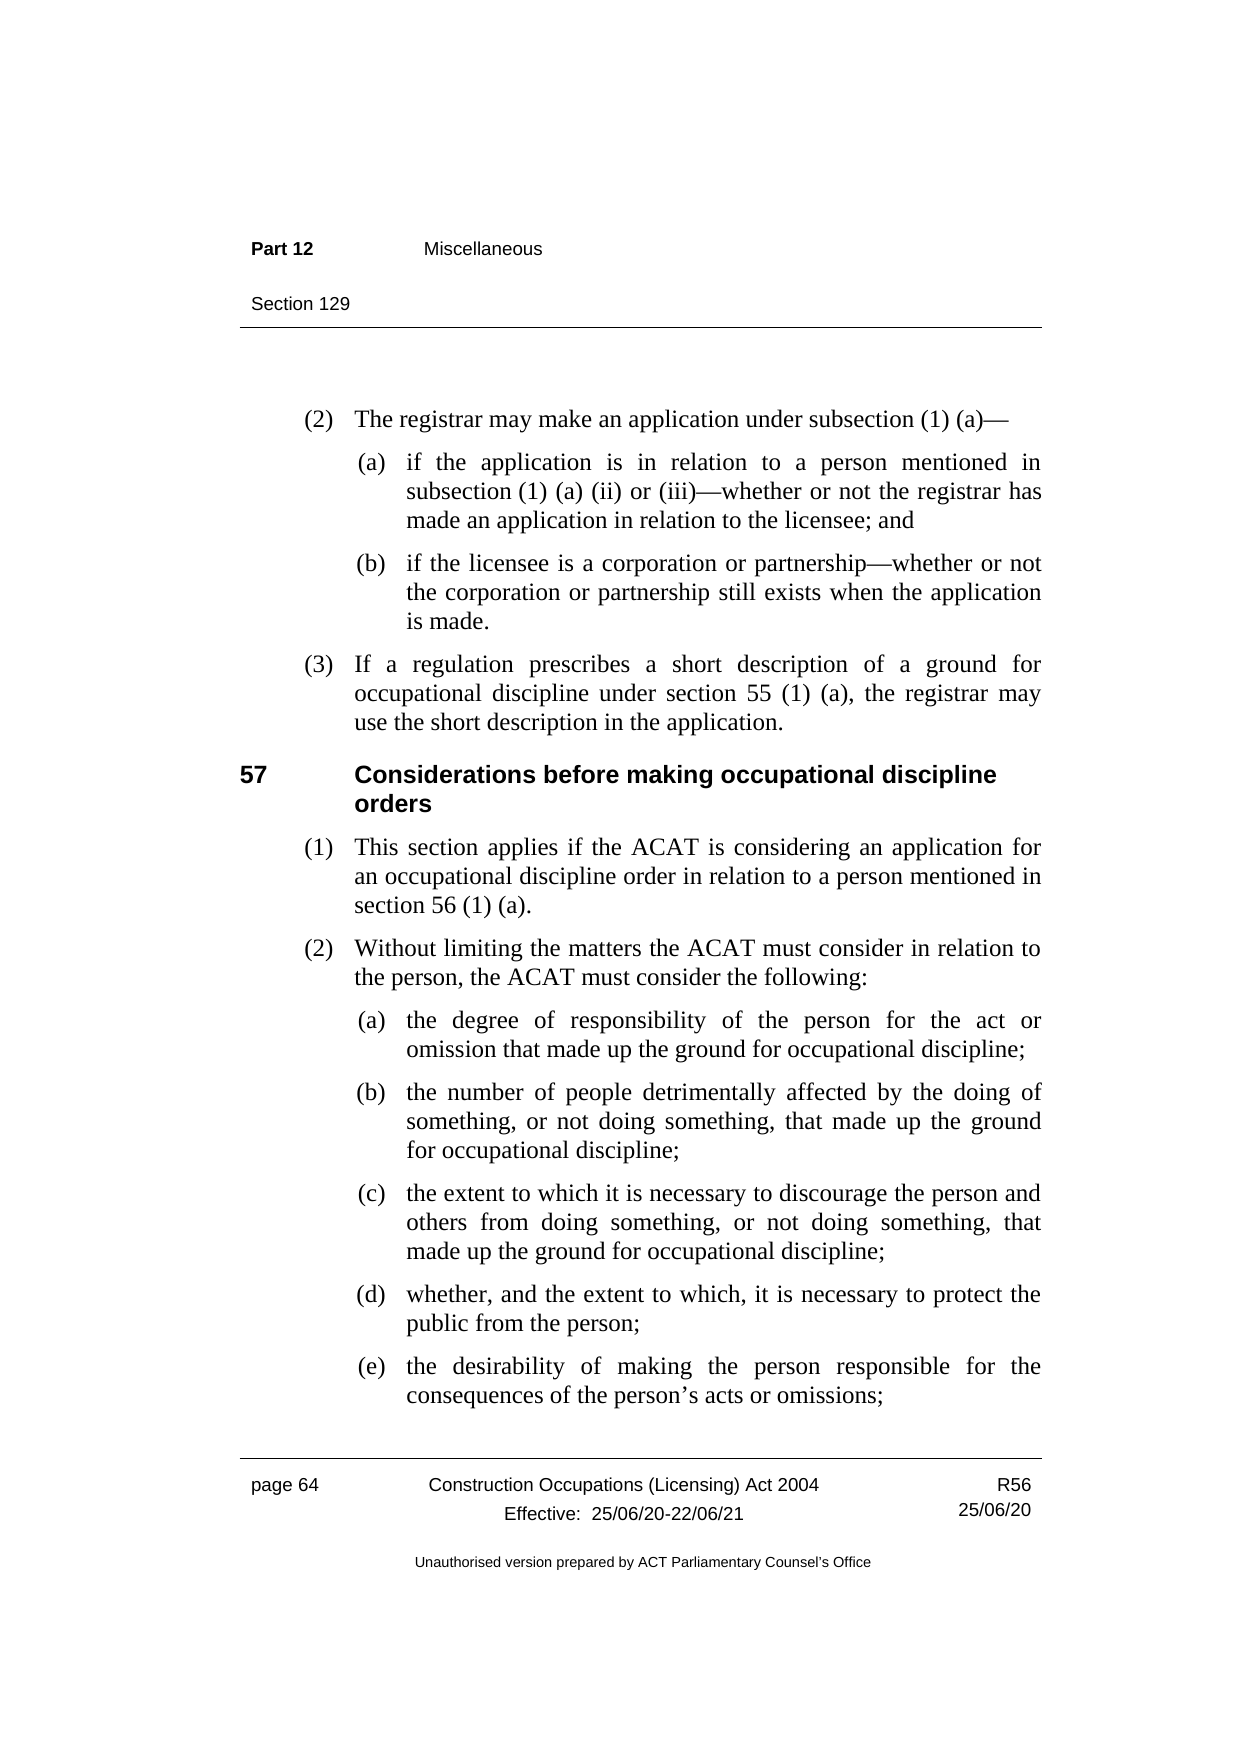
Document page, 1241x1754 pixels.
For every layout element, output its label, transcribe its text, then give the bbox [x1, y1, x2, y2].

text (2) Without limiting the matters the ACAT must consider in relation to the person, the ACAT must consider the following: [239, 933, 1042, 991]
text (b) the number of people detrimentally affected by the doing of something, or not doing something, that made up the ground for occupational discipline; [239, 1077, 1042, 1164]
text (d) whether, and the extent to which, it is necessary to protect the public from the person; [239, 1279, 1042, 1337]
text (b) if the licensee is a corporation or partnership—whether or not the corporation or partnership still exists when the application is made. [239, 548, 1042, 634]
text (a) the degree of responsibility of the person for the act or omission that made up the ground for occupational discipline; [239, 1005, 1042, 1063]
text (1) This section applies if the ACAT is considering an application for an occupational discipline order in relation to a person mentioned in section 56 (1) (a). [239, 832, 1042, 919]
text 57 Considerations before making occupational discipline orders [239, 760, 1042, 818]
text (a) if the application is in relation to a person mentioned in subsection (1) (a) (ii) or (iii)—whether or not the registrar has made an application in relation to the licensee; and [239, 447, 1042, 534]
text (3) If a regulation prescribes a short description of a ground for occupational discipline under section 55 (1) (a), the registrar may use the short description in the application. [239, 649, 1042, 735]
text (c) the extent to which it is necessary to discourage the person and others from doing something, or not doing something, that made up the ground for occupational discipline; [239, 1178, 1042, 1264]
text (2) The registrar may make an application under subsection (1) (a)— [239, 404, 1042, 433]
text (e) the desirability of making the person responsible for the consequences of the person’s acts or omissions; [239, 1351, 1042, 1409]
